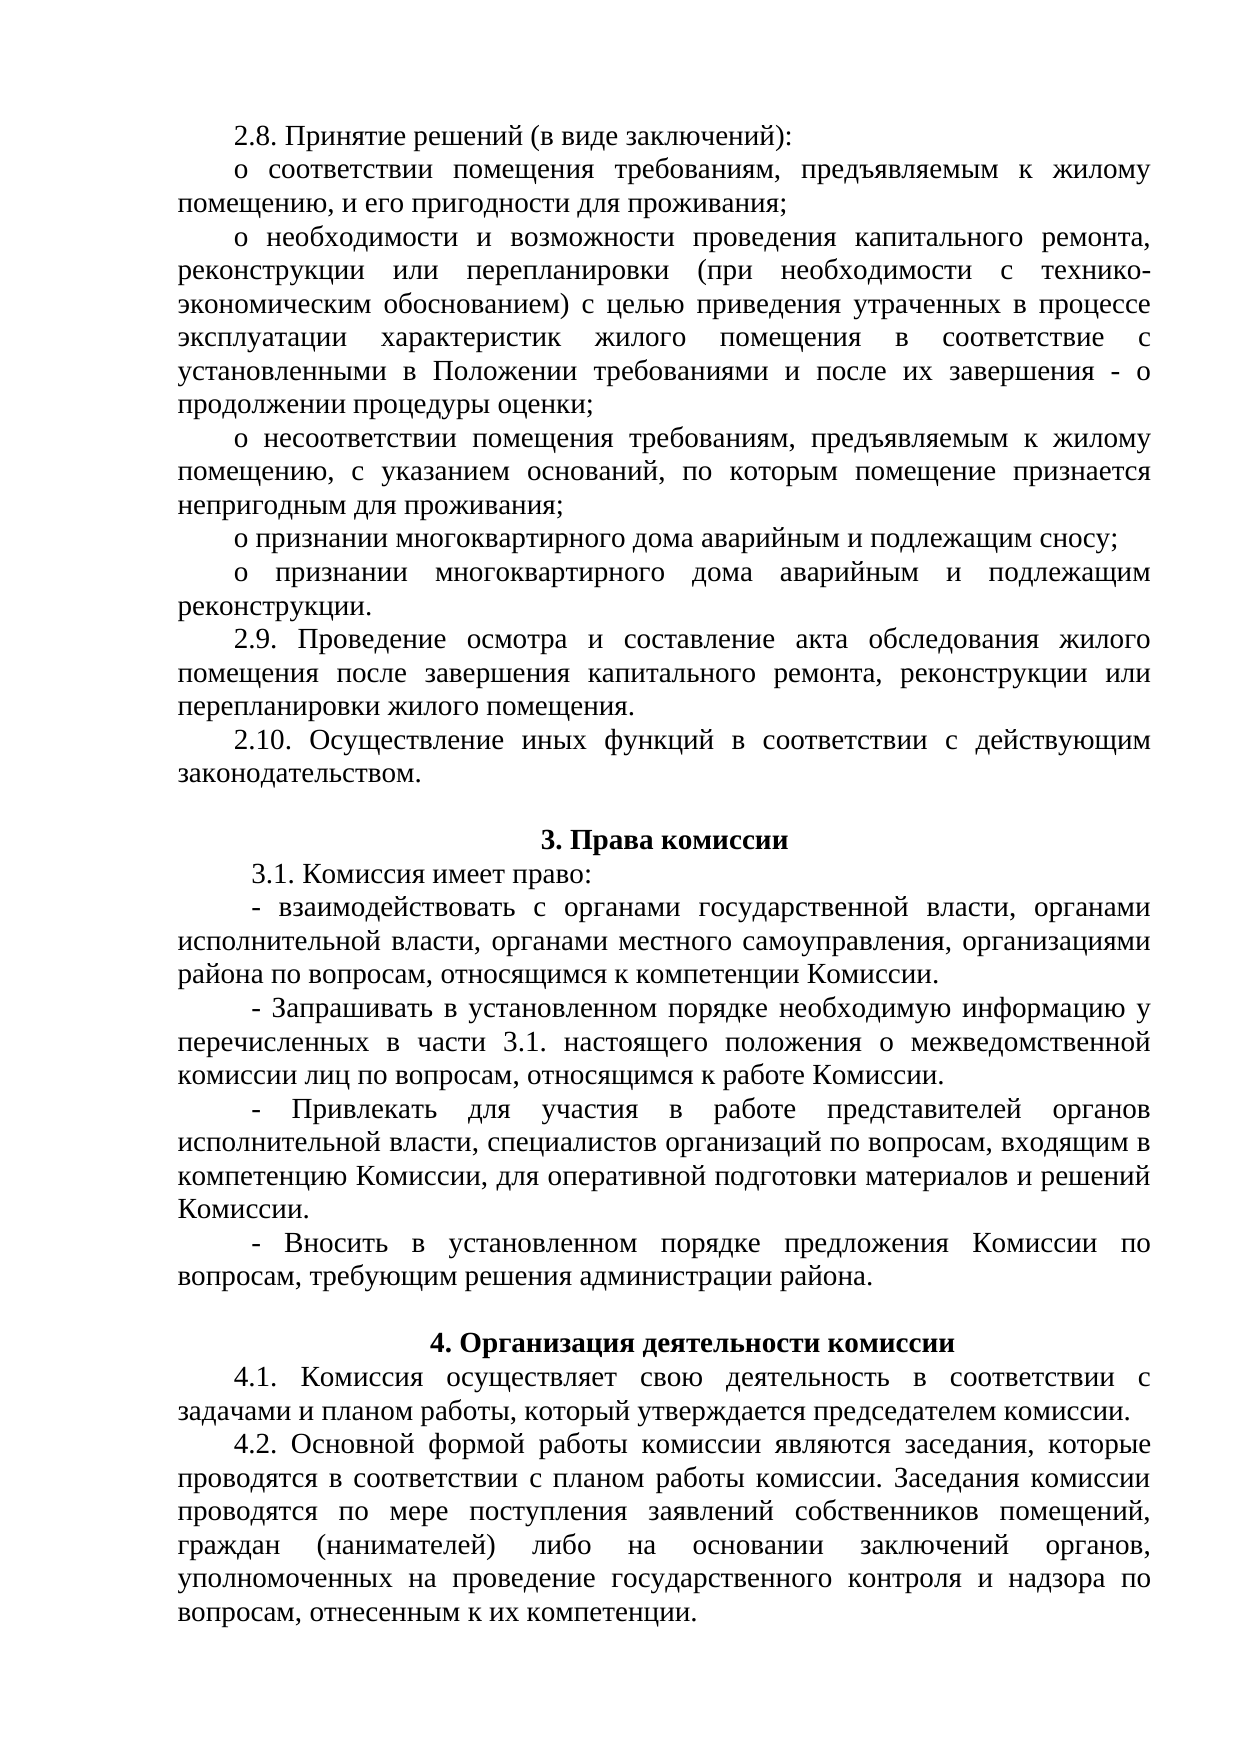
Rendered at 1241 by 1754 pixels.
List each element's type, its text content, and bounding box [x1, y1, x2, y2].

text о признании многоквартирного дома аварийным и подлежащим сносу; [177, 521, 1152, 554]
text 3. Права комиссии [177, 822, 1152, 856]
text 2.10. Осуществление иных функций в соответствии с действующим законодательством. [177, 722, 1152, 789]
text о соответствии помещения требованиям, предъявляемым к жилому помещению, и его пригодности для проживания; [177, 152, 1152, 219]
text 2.8. Принятие решений (в виде заключений): [177, 118, 1152, 152]
text - взаимодействовать с органами государственной власти, органами исполнительной власти, органами местного самоуправления, организациями района по вопросам, относящимся к компетенции Комиссии. [177, 889, 1152, 990]
text 4.1. Комиссия осуществляет свою деятельность в соответствии с задачами и планом работы, который утверждается председателем комиссии. [177, 1359, 1152, 1426]
text о необходимости и возможности проведения капитального ремонта, реконструкции или перепланировки (при необходимости с технико-экономическим обоснованием) с целью приведения утраченных в процессе эксплуатации характеристик жилого помещения в соответствие с установленными в Положении требованиями и после их завершения - о продолжении процедуры оценки; [177, 219, 1152, 420]
text 3.1. Комиссия имеет право: [177, 856, 1152, 889]
text о несоответствии помещения требованиям, предъявляемым к жилому помещению, с указанием оснований, по которым помещение признается непригодным для проживания; [177, 420, 1152, 521]
text - Вносить в установленном порядке предложения Комиссии по вопросам, требующим решения администрации района. [177, 1225, 1152, 1292]
text - Запрашивать в установленном порядке необходимую информацию у перечисленных в части 3.1. настоящего положения о межведомственной комиссии лиц по вопросам, относящимся к работе Комиссии. [177, 990, 1152, 1091]
text о признании многоквартирного дома аварийным и подлежащим реконструкции. [177, 554, 1152, 621]
text 4.2. Основной формой работы комиссии являются заседания, которые проводятся в соответствии с планом работы комиссии. Заседания комиссии проводятся по мере поступления заявлений собственников помещений, граждан (нанимателей) либо на основании заключений органов, уполномоченных на проведение государственного контроля и надзора по вопросам, отнесенным к их компетенции. [177, 1426, 1152, 1627]
text - Привлекать для участия в работе представителей органов исполнительной власти, специалистов организаций по вопросам, входящим в компетенцию Комиссии, для оперативной подготовки материалов и решений Комиссии. [177, 1091, 1152, 1225]
text 4. Организация деятельности комиссии [177, 1326, 1152, 1359]
text 2.9. Проведение осмотра и составление акта обследования жилого помещения после завершения капитального ремонта, реконструкции или перепланировки жилого помещения. [177, 621, 1152, 722]
